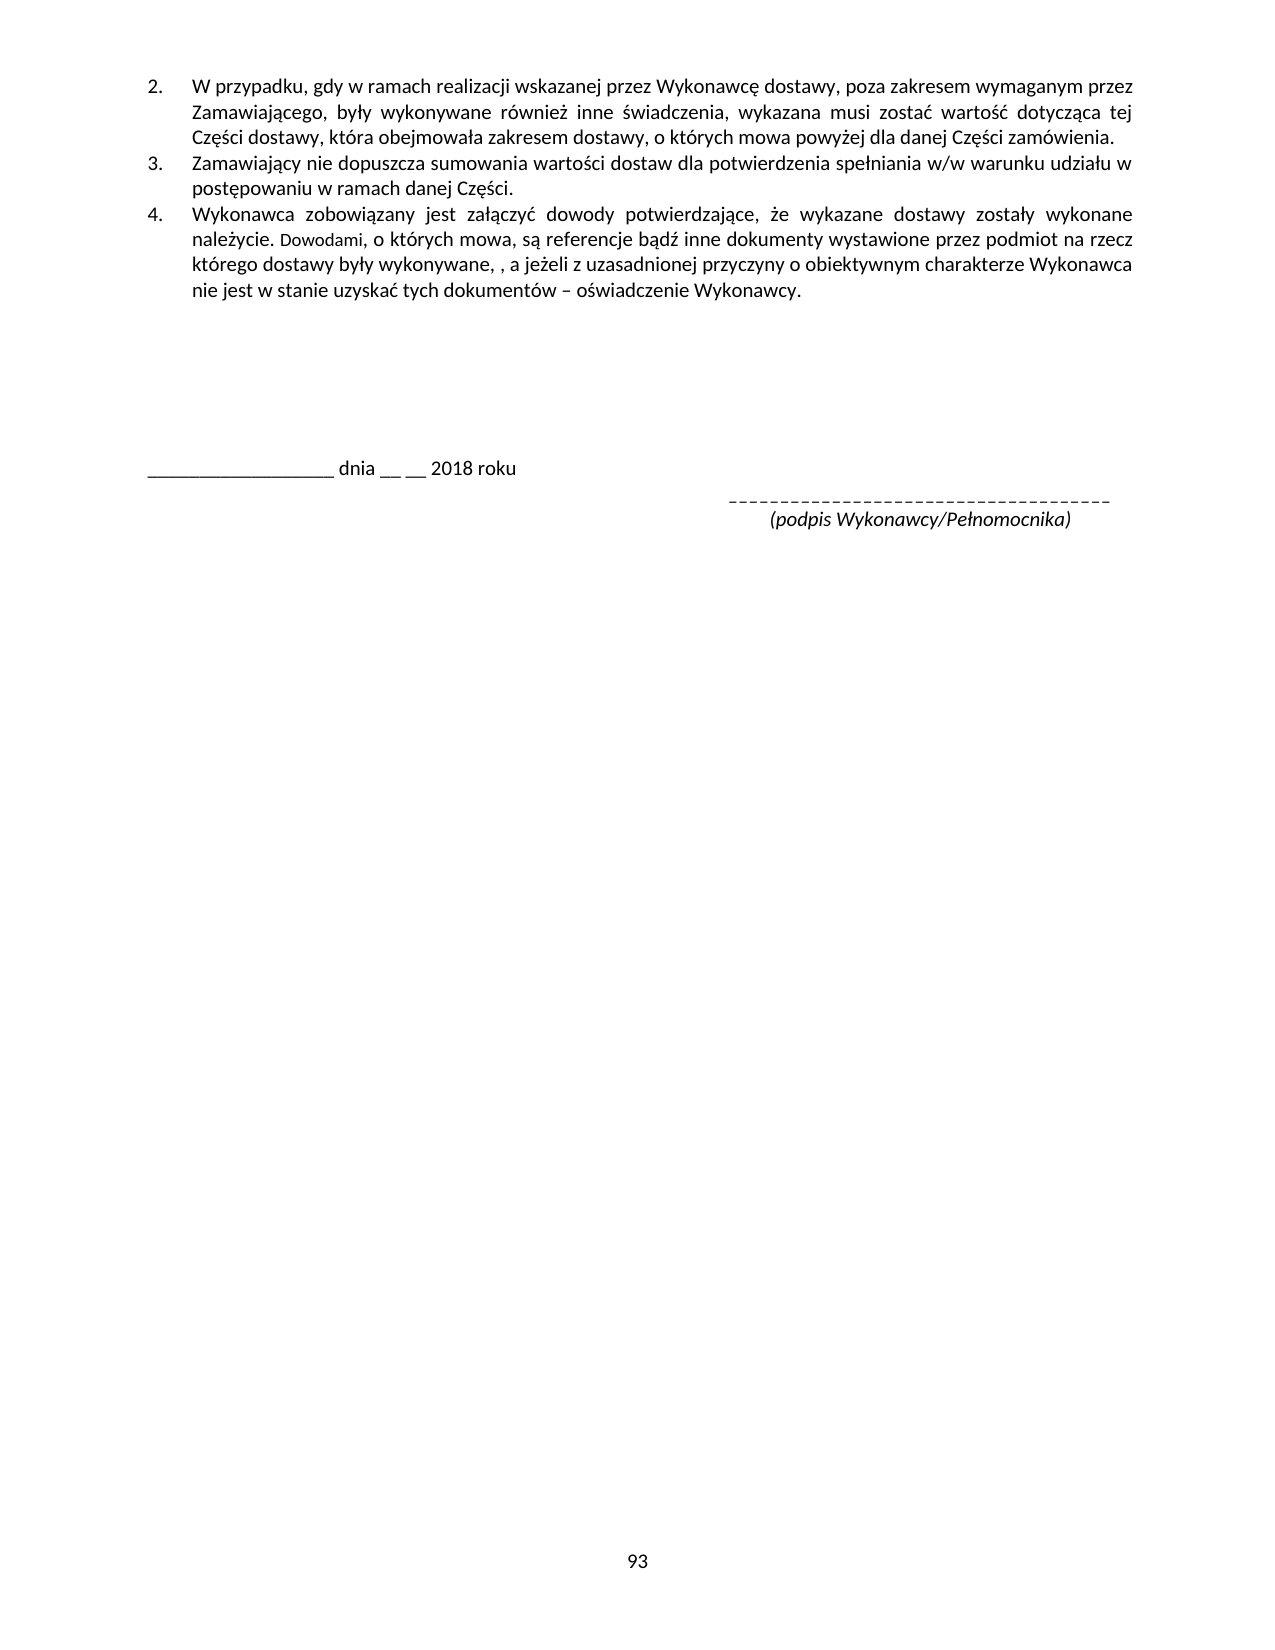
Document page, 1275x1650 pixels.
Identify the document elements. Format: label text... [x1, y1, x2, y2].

text 2. W przypadku, gdy w ramach realizacji wskazanej przez Wykonawcę dostawy, poza zakresem wymaganym przez Zamawiającego, były wykonywane również inne świadczenia, wykazana musi zostać wartość dotycząca tej Części dostawy, która obejmowała zakresem dostawy, o których mowa powyżej dla danej Części zamówienia. [147, 74, 1134, 150]
text 3. Zamawiający nie dopuszcza sumowania wartości dostaw dla potwierdzenia spełniania w/w warunku udziału w postępowaniu w ramach danej Części. [147, 150, 1134, 201]
text __________________ dnia __ __ 2018 roku [147, 455, 1129, 480]
text _____________________________________ [709, 480, 1134, 506]
text (podpis Wykonawcy/Pełnomocnika) [709, 506, 1134, 531]
text 4. Wykonawca zobowiązany jest załączyć dowody potwierdzające, że wykazane dostawy zostały wykonane należycie. Dowodami, o których mowa, są referencje bądź inne dokumenty wystawione przez podmiot na rzecz którego dostawy były wykonywane, , a jeżeli z uzasadnionej przyczyny o obiektywnym charakterze Wykonawca nie jest w stanie uzyskać tych dokumentów – oświadczenie Wykonawcy. [147, 201, 1134, 302]
